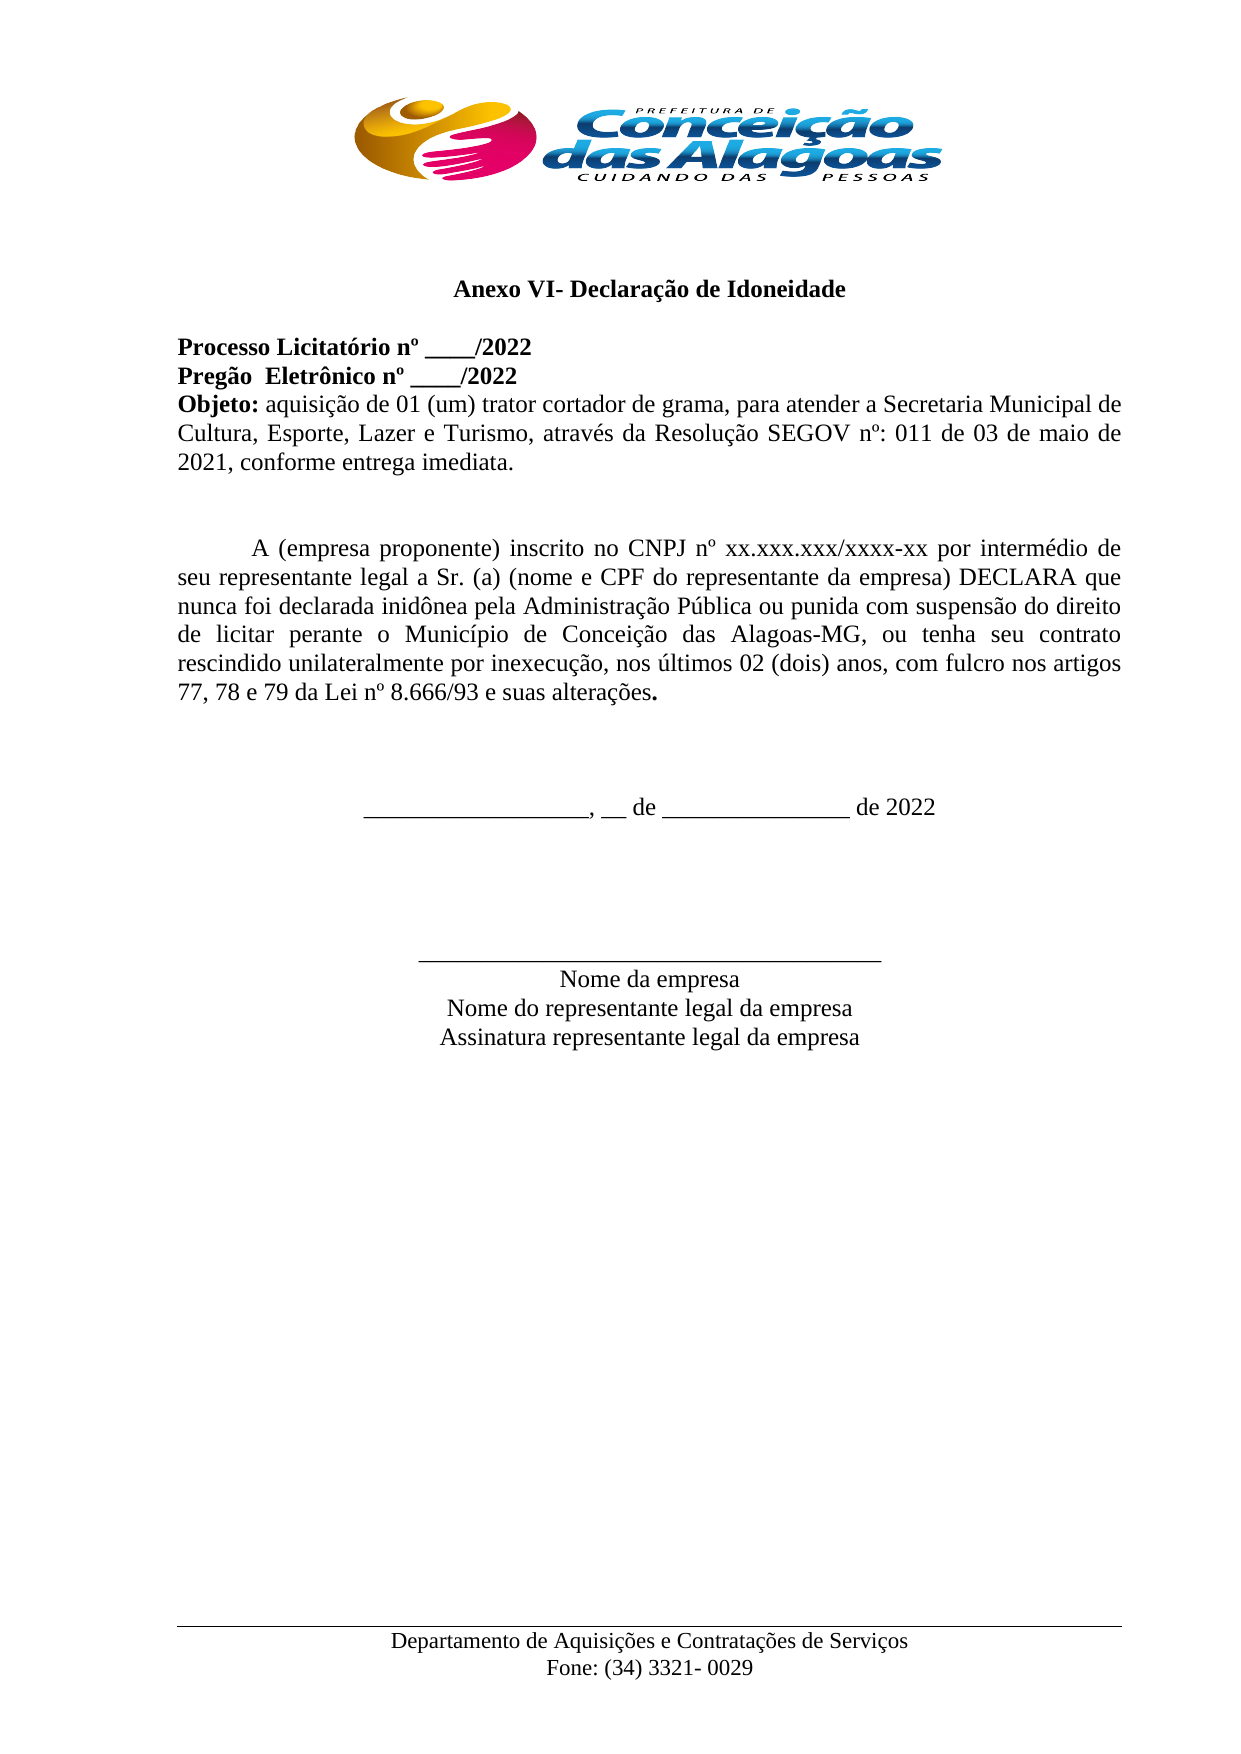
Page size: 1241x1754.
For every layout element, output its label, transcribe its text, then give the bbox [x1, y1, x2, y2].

text Anexo VI- Declaração de Idoneidade [177, 274, 1122, 303]
text Nome do representante legal da empresa [177, 993, 1122, 1022]
text Processo Licitatório nº ____/2022 [177, 332, 1122, 361]
text Objeto: aquisição de 01 (um) trator cortador de grama, para atender a Secretaria Municipal de Cultura, Esporte, Lazer e Turismo, através da Resolução SEGOV nº: 011 de 03 de maio de 2021, conforme entrega imediata. [177, 389, 1122, 476]
text _____________________________________ [177, 936, 1122, 964]
text A (empresa proponente) inscrito no CNPJ nº xx.xxx.xxx/xxxx-xx por intermédio de seu representante legal a Sr. (a) (nome e CPF do representante da empresa) DECLARA que nunca foi declarada inidônea pela Administração Pública ou punida com suspensão do direito de licitar perante o Município de Conceição das Alagoas-MG, ou tenha seu contrato rescindido unilateralmente por inexecução, nos últimos 02 (dois) anos, com fulcro nos artigos 77, 78 e 79 da Lei nº 8.666/93 e suas alterações. [177, 533, 1122, 706]
text Nome da empresa [177, 964, 1122, 993]
text Assinatura representante legal da empresa [177, 1022, 1122, 1051]
picture [259, 65, 1040, 222]
text Pregão Eletrônico nº ____/2022 [177, 361, 1122, 389]
text __________________, __ de _______________ de 2022 [177, 792, 1122, 821]
